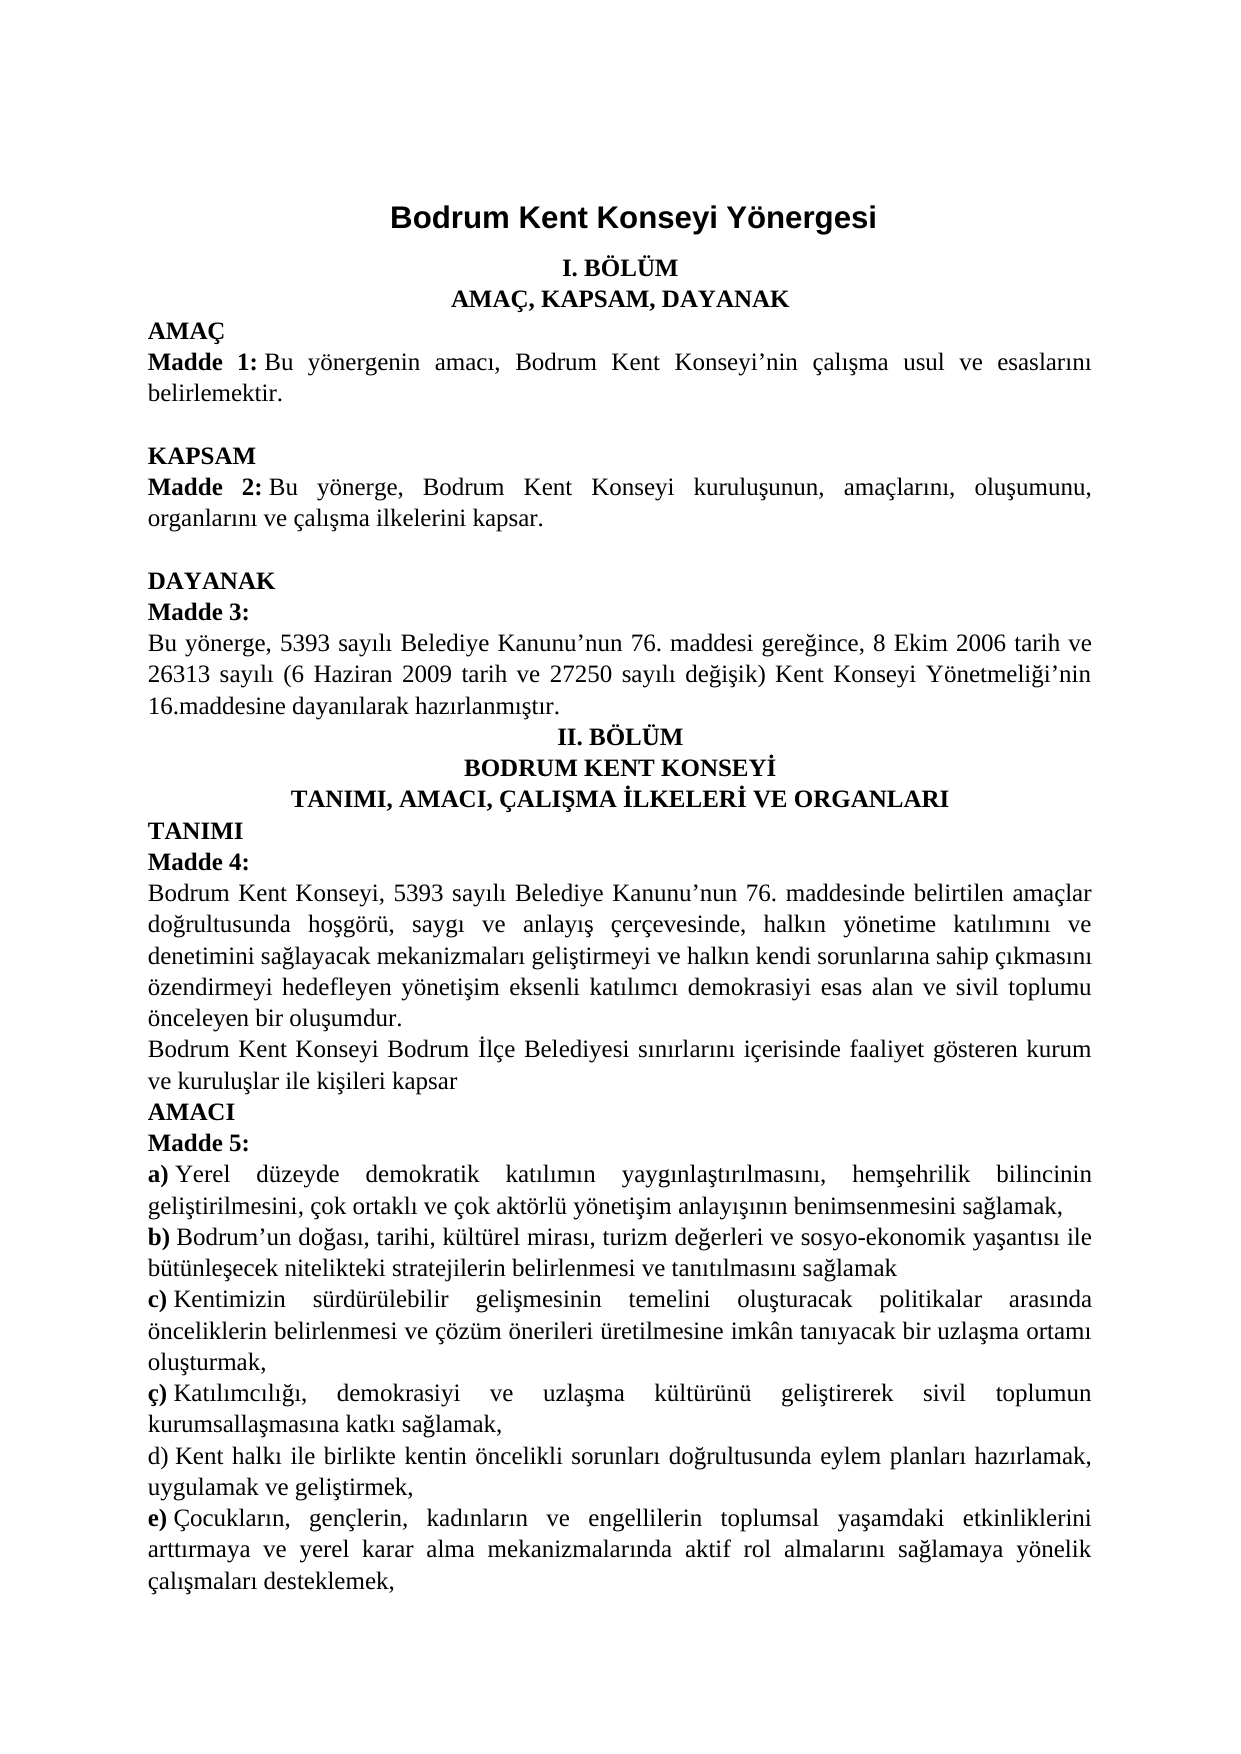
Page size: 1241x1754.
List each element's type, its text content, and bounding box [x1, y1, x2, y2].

text a) Yerel düzeyde demokratik katılımın yaygınlaştırılmasını, hemşehrilik bilincinin geliştirilmesini, çok ortaklı ve çok aktörlü yönetişim anlayışının benimsenmesini sağlamak, [148, 1157, 1093, 1219]
text Bodrum Kent Konseyi Bodrum İlçe Belediyesi sınırlarını içerisinde faaliyet gösteren kurum ve kuruluşlar ile kişileri kapsar [148, 1032, 1093, 1094]
text Madde 4: [148, 844, 1093, 876]
text c) Kentimizin sürdürülebilir gelişmesinin temelini oluşturacak politikalar arasında önceliklerin belirlenmesi ve çözüm önerileri üretilmesine imkân tanıyacak bir uzlaşma ortamı oluşturmak, [148, 1282, 1093, 1376]
text I. BÖLÜM [148, 251, 1093, 282]
text Madde 2: Bu yönerge, Bodrum Kent Konseyi kuruluşunun, amaçlarını, oluşumunu, organlarını ve çalışma ilkelerini kapsar. [148, 469, 1093, 532]
text ç) Katılımcılığı, demokrasiyi ve uzlaşma kültürünü geliştirerek sivil toplumun kurumsallaşmasına katkı sağlamak, [148, 1376, 1093, 1438]
text Madde 3: [148, 594, 1093, 626]
text Bodrum Kent Konseyi, 5393 sayılı Belediye Kanunu’nun 76. maddesinde belirtilen amaçlar doğrultusunda hoşgörü, saygı ve anlayış çerçevesinde, halkın yönetime katılımını ve denetimini sağlayacak mekanizmaları geliştirmeyi ve halkın kendi sorunlarına sahip çıkmasını özendirmeyi hedefleyen yönetişim eksenli katılımcı demokrasiyi esas alan ve sivil toplumu önceleyen bir oluşumdur. [148, 876, 1093, 1032]
text Bodrum Kent Konseyi Yönergesi [148, 199, 1093, 235]
text Bu yönerge, 5393 sayılı Belediye Kanunu’nun 76. maddesi gereğince, 8 Ekim 2006 tarih ve 26313 sayılı (6 Haziran 2009 tarih ve 27250 sayılı değişik) Kent Konseyi Yönetmeliği’nin 16.maddesine dayanılarak hazırlanmıştır. [148, 626, 1093, 719]
text DAYANAK [148, 563, 1093, 594]
text e) Çocukların, gençlerin, kadınların ve engellilerin toplumsal yaşamdaki etkinliklerini arttırmaya ve yerel karar alma mekanizmalarında aktif rol almalarını sağlamaya yönelik çalışmaları desteklemek, [148, 1501, 1093, 1594]
text TANIMI [148, 813, 1093, 844]
text d) Kent halkı ile birlikte kentin öncelikli sorunları doğrultusunda eylem planları hazırlamak, uygulamak ve geliştirmek, [148, 1438, 1093, 1501]
text b) Bodrum’un doğası, tarihi, kültürel mirası, turizm değerleri ve sosyo-ekonomik yaşantısı ile bütünleşecek nitelikteki stratejilerin belirlenmesi ve tanıtılmasını sağlamak [148, 1219, 1093, 1282]
text II. BÖLÜM [148, 719, 1093, 751]
text AMAÇ [148, 313, 1093, 344]
text BODRUM KENT KONSEYİ [148, 751, 1093, 782]
text Madde 1: Bu yönergenin amacı, Bodrum Kent Konseyi’nin çalışma usul ve esaslarını belirlemektir. [148, 344, 1093, 407]
text AMAÇ, KAPSAM, DAYANAK [148, 282, 1093, 313]
text TANIMI, AMACI, ÇALIŞMA İLKELERİ VE ORGANLARI [148, 782, 1093, 813]
text AMACI [148, 1094, 1093, 1126]
text Madde 5: [148, 1126, 1093, 1157]
text KAPSAM [148, 438, 1093, 469]
